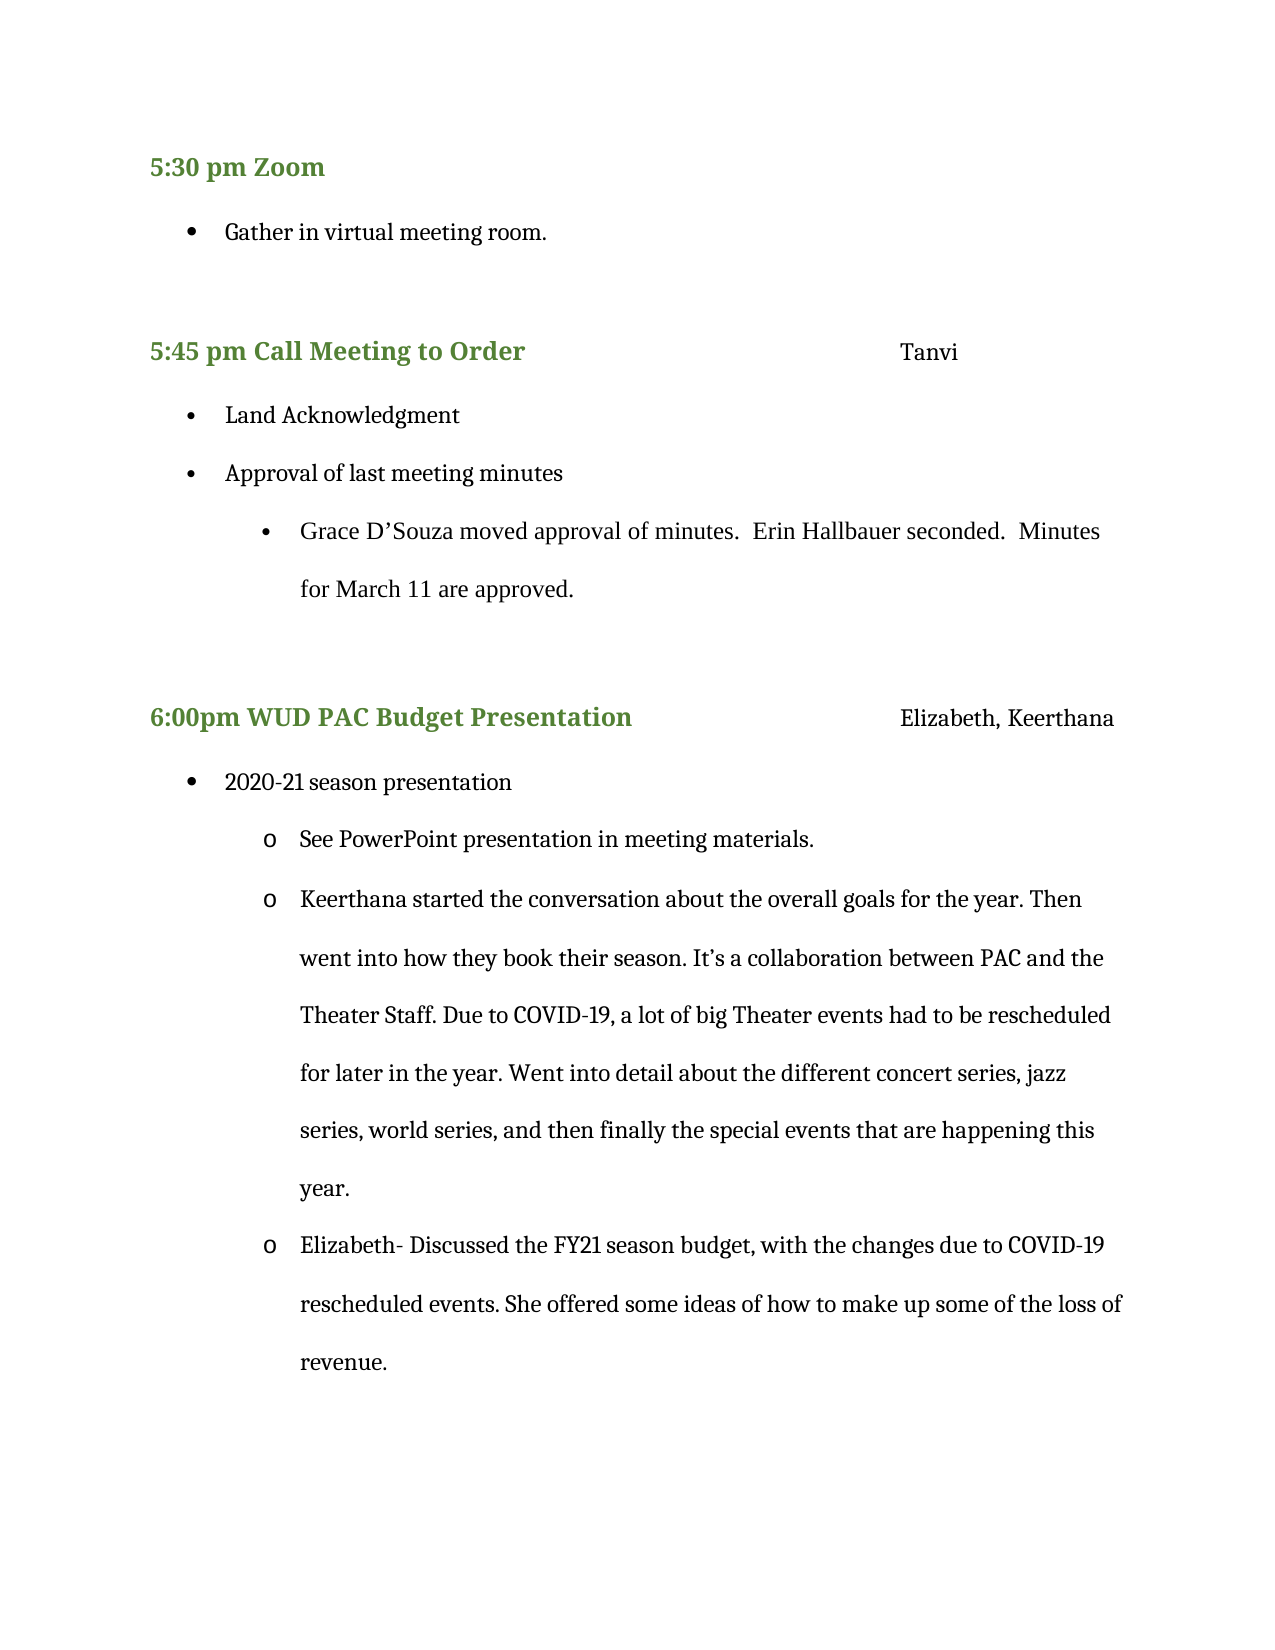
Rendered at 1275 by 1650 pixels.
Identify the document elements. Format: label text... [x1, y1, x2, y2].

text 6:00pm WUD PAC Budget Presentation Elizabeth, Keerthana [150, 699, 1125, 733]
list Approval of last meeting minutes [187, 459, 1125, 487]
list See PowerPoint presentation in meeting materials. [262, 825, 1125, 855]
list Keerthana started the conversation about the overall goals for the year. Then went into how they book their season. It’s a collaboration between PAC and the Theater Staff. Due to COVID-19, a lot of big Theater events had to be rescheduled for later in the year. Went into detail about the different concert series, jazz series, world series, and then finally the special events that are happening this year. [262, 885, 1125, 1202]
text 5:30 pm Zoom [150, 150, 1125, 184]
list Grace D’Souza moved approval of minutes. Erin Hallbauer seconded. Minutes for March 11 are approved. [262, 516, 1125, 602]
list 2020-21 season presentation [187, 767, 1125, 796]
text 5:45 pm Call Meeting to Order Tanvi [150, 333, 1125, 367]
list Elizabeth- Discussed the FY21 season budget, with the changes due to COVID-19 rescheduled events. She offered some ideas of how to make up some of the loss of revenue. [262, 1231, 1125, 1376]
list Gather in virtual meeting room. [187, 218, 1125, 247]
list Land Acknowledgment [187, 401, 1125, 430]
